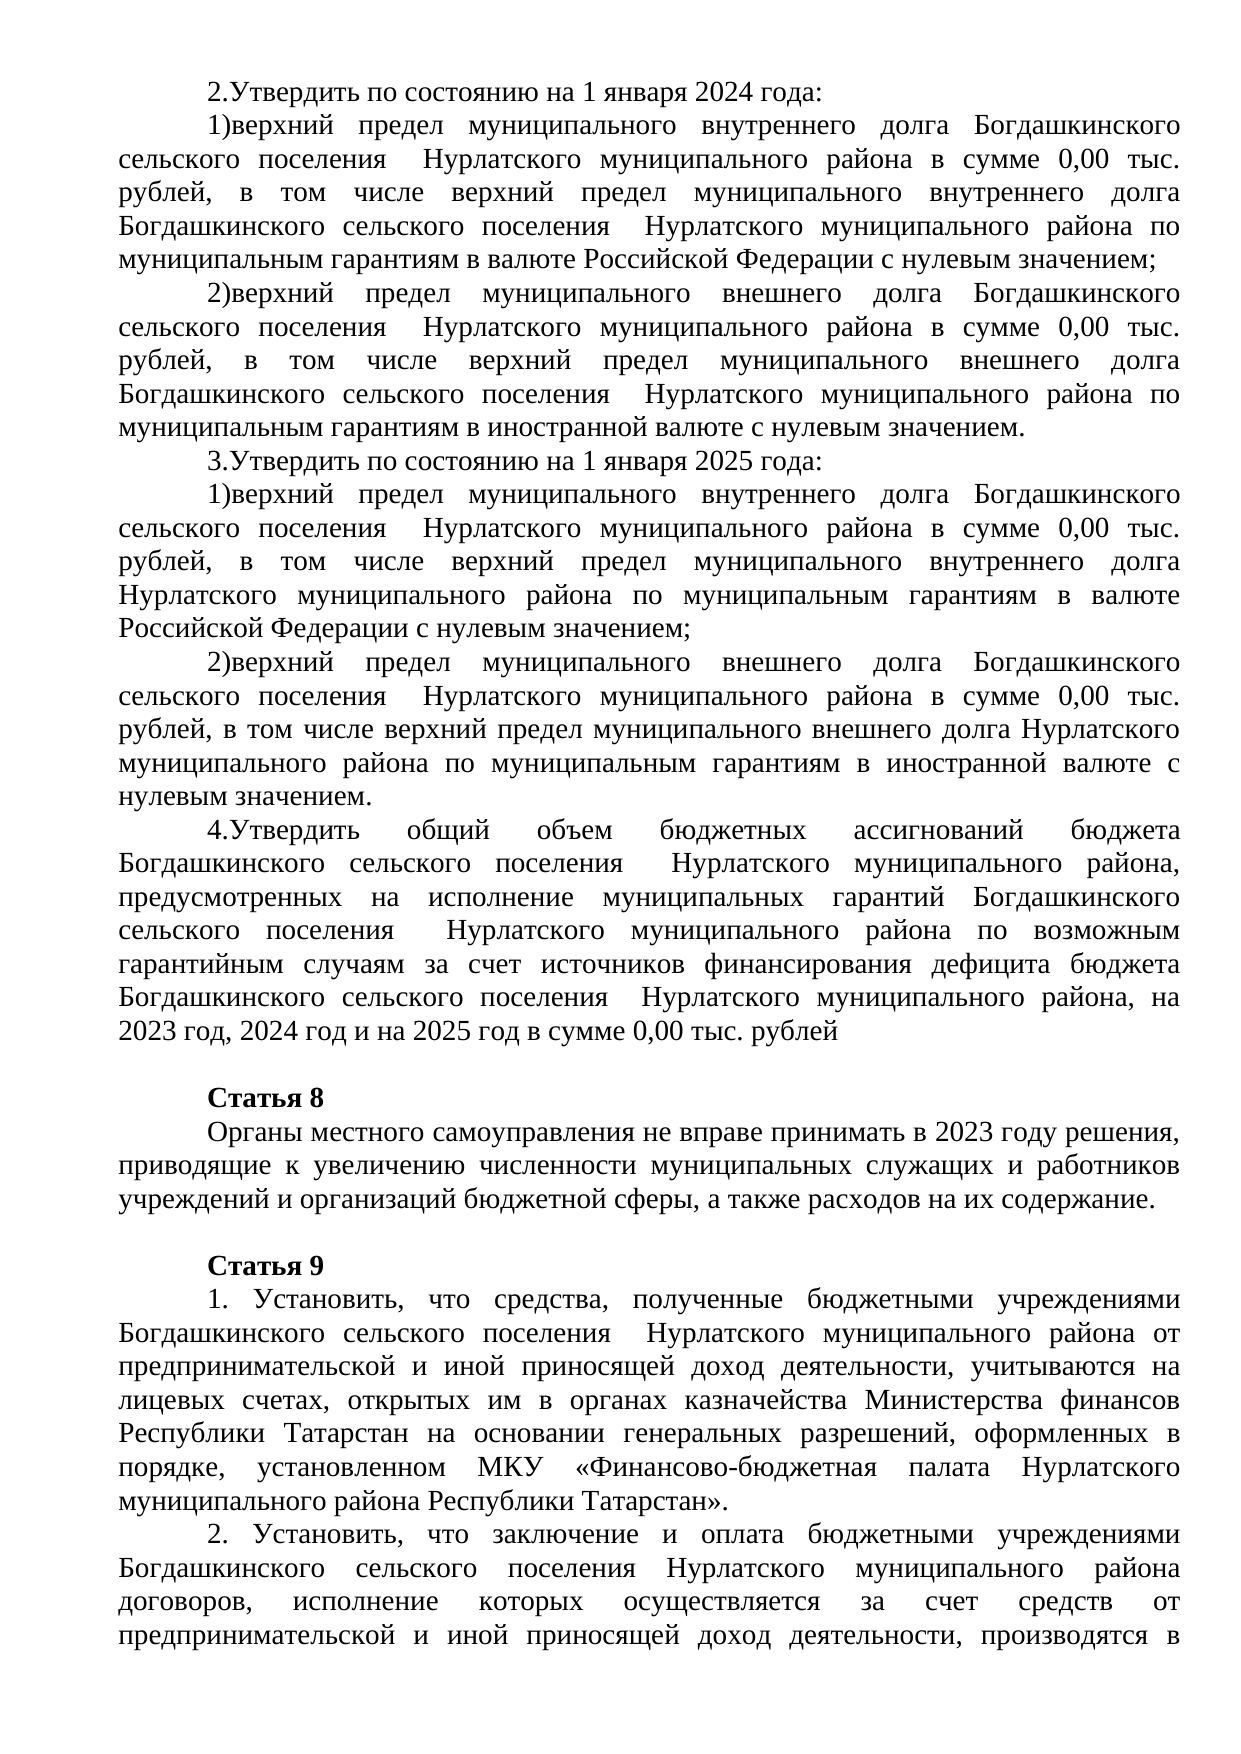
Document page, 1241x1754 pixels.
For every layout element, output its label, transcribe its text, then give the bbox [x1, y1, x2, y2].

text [118, 1516, 1181, 1650]
text 1)верхний предел муниципального внутреннего долга Богдашкинского сельского поселения Нурлатского муниципального района в сумме 0,00 тыс. рублей, в том числе верхний предел муниципального внутреннего долга Нурлатского муниципального района по муниципальным гарантиям в валюте Российской Федерации с нулевым значением; [118, 476, 1181, 644]
text 1. Установить, что средства, полученные бюджетными учреждениями Богдашкинского сельского поселения Нурлатского муниципального района от предпринимательской и иной приносящей доход деятельности, учитываются на лицевых счетах, открытых им в органах казначейства Министерства финансов Республики Татарстан на основании генеральных разрешений, оформленных в порядке, установленном МКУ «Финансово-бюджетная палата Нурлатского муниципального района Республики Татарстан». [118, 1281, 1181, 1516]
text Статья 9 [118, 1248, 1181, 1281]
text Статья 8 [118, 1080, 1181, 1114]
text 3.Утвердить по состоянию на 1 января 2025 года: [118, 443, 1181, 476]
text 2.Утвердить по состоянию на 1 января 2024 года: [118, 74, 1181, 107]
text 2)верхний предел муниципального внешнего долга Богдашкинского сельского поселения Нурлатского муниципального района в сумме 0,00 тыс. рублей, в том числе верхний предел муниципального внешнего долга Нурлатского муниципального района по муниципальным гарантиям в иностранной валюте с нулевым значением. [118, 644, 1181, 812]
text 4.Утвердить общий объем бюджетных ассигнований бюджета Богдашкинского сельского поселения Нурлатского муниципального района, предусмотренных на исполнение муниципальных гарантий Богдашкинского сельского поселения Нурлатского муниципального района по возможным гарантийным случаям за счет источников финансирования дефицита бюджета Богдашкинского сельского поселения Нурлатского муниципального района, на 2023 год, 2024 год и на 2025 год в сумме 0,00 тыс. рублей [118, 812, 1181, 1047]
text Органы местного самоуправления не вправе принимать в 2023 году решения, приводящие к увеличению численности муниципальных служащих и работников учреждений и организаций бюджетной сферы, а также расходов на их содержание. [118, 1114, 1181, 1214]
